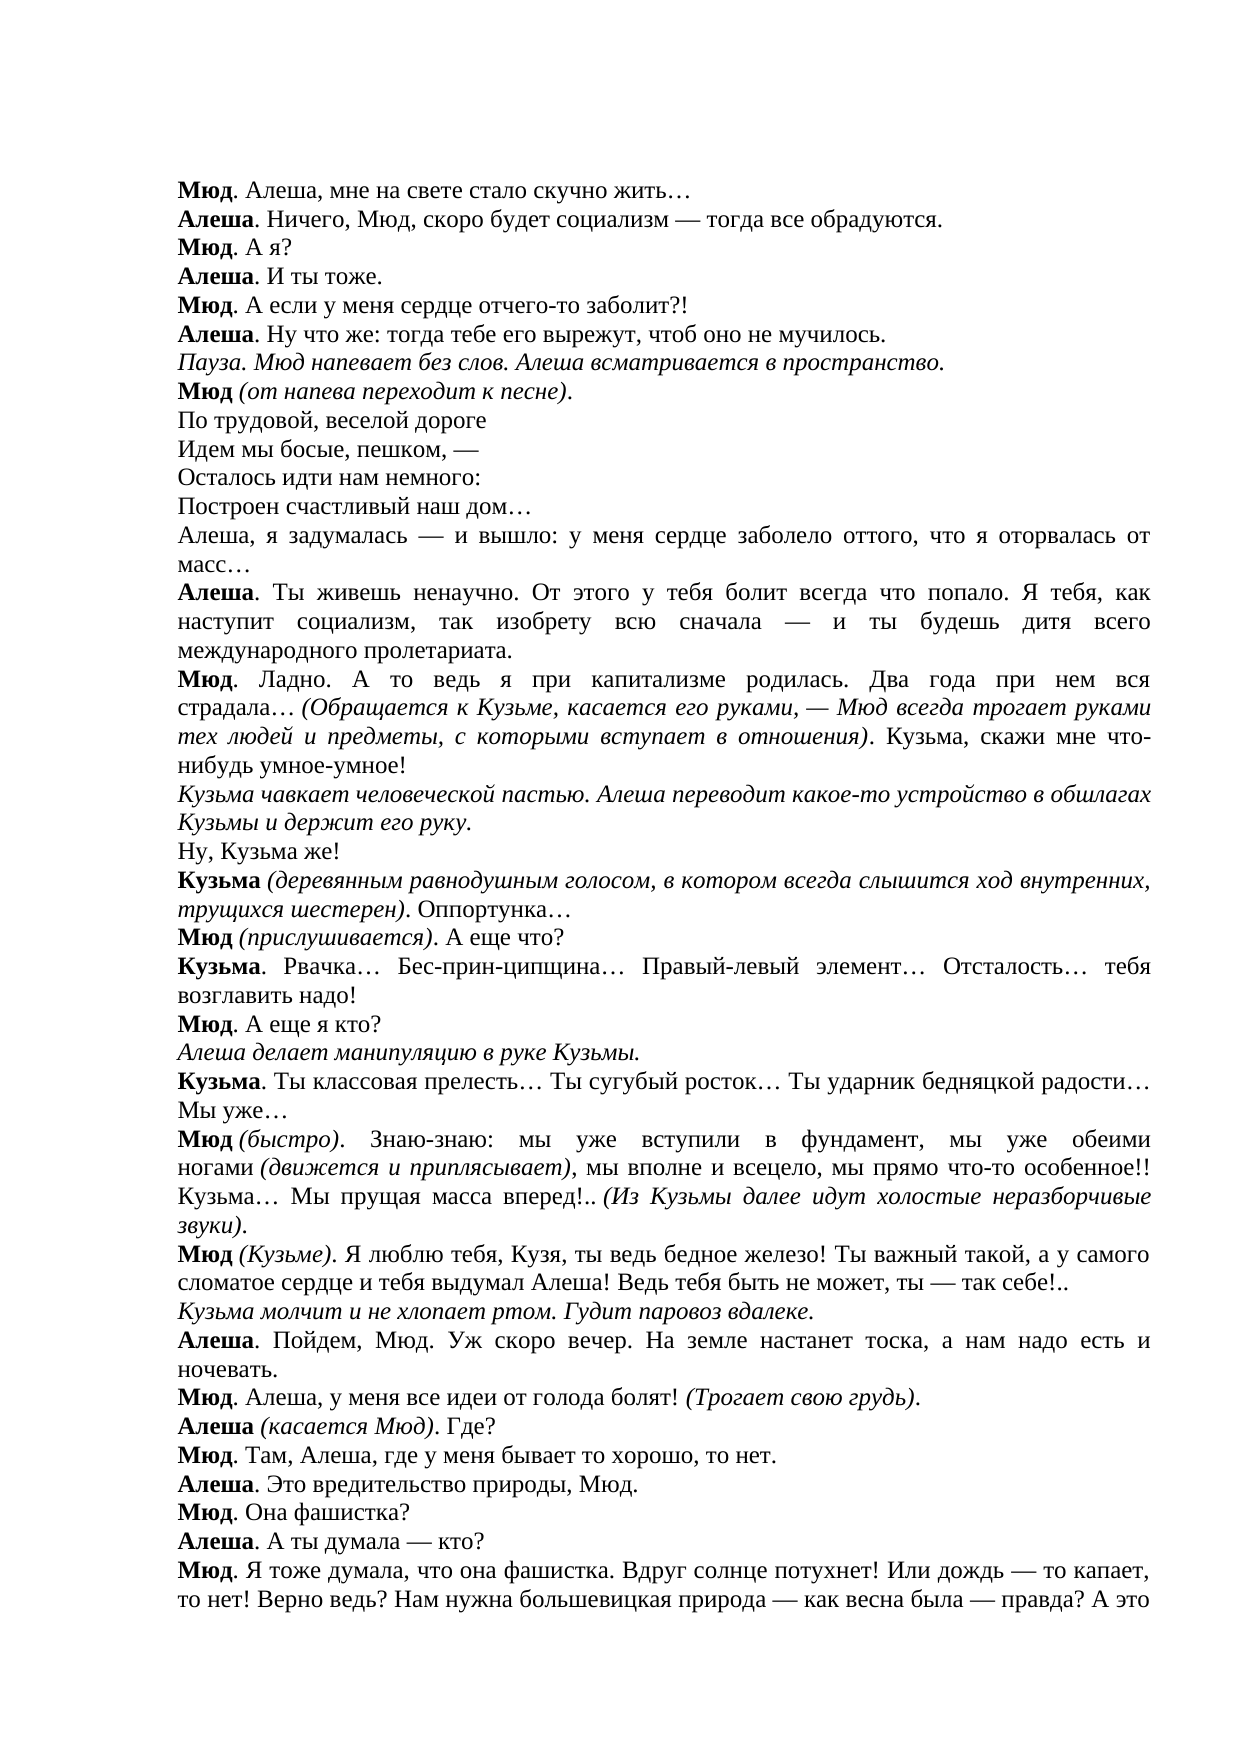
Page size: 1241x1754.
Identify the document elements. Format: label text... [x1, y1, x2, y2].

text Алеша. Ты живешь ненаучно. От этого у тебя болит всегда что попало. Я тебя, как наступит социализм, так изобрету всю сначала — и ты будешь дитя всего международного пролетариата. [177, 577, 1152, 664]
text Мюд (прислушивается). А еще что? [177, 922, 1152, 951]
text Мюд. А если у меня сердце отчего-то заболит?! [177, 290, 1152, 319]
text Кузьма. Рвачка… Бес-прин-ципщина… Правый-левый элемент… Отсталость… тебя возглавить надо! [177, 951, 1152, 1009]
text По трудовой, веселой дороге [177, 405, 1152, 434]
text Мюд. Она фашистка? [177, 1497, 1152, 1526]
text Алеша делает манипуляцию в руке Кузьмы. [177, 1037, 1152, 1066]
text Идем мы босые, пешком, — [177, 434, 1152, 462]
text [177, 1555, 1152, 1612]
text Мюд. Ладно. А то ведь я при капитализме родилась. Два года при нем вся страдала… (Обращается к Кузьме, касается его руками, — Мюд всегда трогает руками тех людей и предметы, с которыми вступает в отношения). Кузьма, скажи мне что-нибудь умное-умное! [177, 664, 1152, 779]
text Кузьма чавкает человеческой пастью. Алеша переводит какое-то устройство в обшлагах Кузьмы и держит его руку. [177, 779, 1152, 836]
text Ну, Кузьма же! [177, 836, 1152, 865]
text Мюд (Кузьме). Я люблю тебя, Кузя, ты ведь бедное железо! Ты важный такой, а у самого сломатое сердце и тебя выдумал Алеша! Ведь тебя быть не может, ты — так себе!.. [177, 1239, 1152, 1296]
text Алеша. Пойдем, Мюд. Уж скоро вечер. На земле настанет тоска, а нам надо есть и ночевать. [177, 1325, 1152, 1382]
text Мюд. Алеша, мне на свете стало скучно жить… [177, 175, 1152, 204]
text Кузьма (деревянным равнодушным голосом, в котором всегда слышится ход внутренних, трущихся шестерен). Оппортунка… [177, 865, 1152, 922]
text Мюд. А я? [177, 232, 1152, 261]
text Алеша. Это вредительство природы, Мюд. [177, 1469, 1152, 1497]
text Пауза. Мюд напевает без слов. Алеша всматривается в пространство. [177, 347, 1152, 376]
text Алеша. Ничего, Мюд, скоро будет социализм — тогда все обрадуются. [177, 204, 1152, 232]
text Алеша. Ну что же: тогда тебе его вырежут, чтоб оно не мучилось. [177, 319, 1152, 347]
text Мюд. Алеша, у меня все идеи от голода болят! (Трогает свою грудь). [177, 1382, 1152, 1411]
text Алеша, я задумалась — и вышло: у меня сердце заболело оттого, что я оторвалась от масс… [177, 520, 1152, 577]
text Алеша. И ты тоже. [177, 261, 1152, 290]
text Мюд (быстро). Знаю-знаю: мы уже вступили в фундамент, мы уже обеими ногами (движется и приплясывает), мы вполне и всецело, мы прямо что-то особенное!! Кузьма… Мы прущая масса вперед!.. (Из Кузьмы далее идут холостые неразборчивые звуки). [177, 1124, 1152, 1239]
text Мюд. А еще я кто? [177, 1009, 1152, 1037]
text Алеша (касается Мюд). Где? [177, 1411, 1152, 1440]
text Кузьма. Ты классовая прелесть… Ты сугубый росток… Ты ударник бедняцкой радости… Мы уже… [177, 1066, 1152, 1124]
text Кузьма молчит и не хлопает ртом. Гудит паровоз вдалеке. [177, 1296, 1152, 1325]
text Осталось идти нам немного: [177, 462, 1152, 491]
text Построен счастливый наш дом… [177, 491, 1152, 520]
text Мюд (от напева переходит к песне). [177, 376, 1152, 405]
text Мюд. Там, Алеша, где у меня бывает то хорошо, то нет. [177, 1440, 1152, 1469]
text Алеша. А ты думала — кто? [177, 1526, 1152, 1555]
